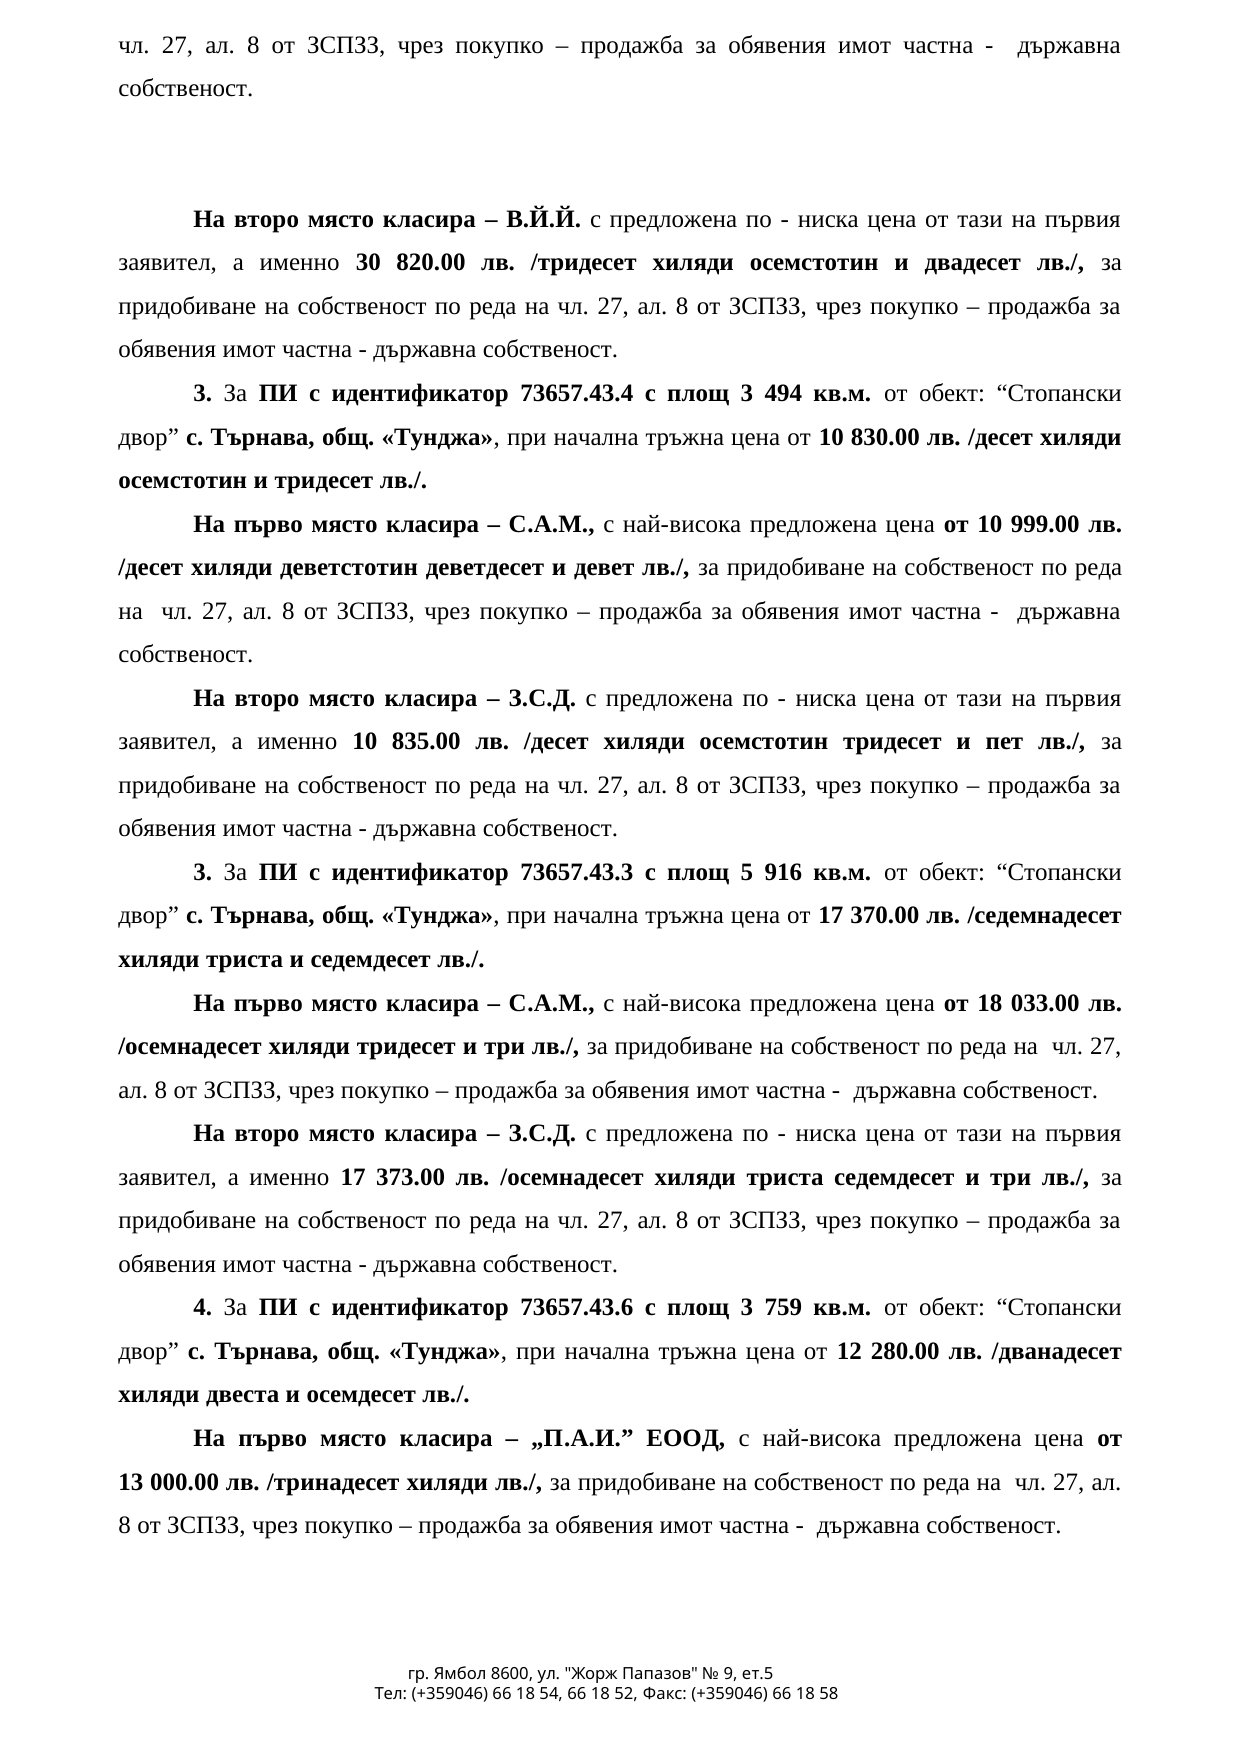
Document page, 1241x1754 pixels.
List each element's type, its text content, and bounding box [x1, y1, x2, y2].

text 3. За ПИ с идентификатор 73657.43.4 с площ 3 494 кв.м. от обект: “Стопански двор” с. Търнава, общ. «Тунджа», при начална тръжна цена от 10 830.00 лв. /десет хиляди осемстотин и тридесет лв./. [118, 378, 1122, 494]
text 3. За ПИ с идентификатор 73657.43.3 с площ 5 916 кв.м. от обект: “Стопански двор” с. Търнава, общ. «Тунджа», при начална тръжна цена от 17 370.00 лв. /седемнадесет хиляди триста и седемдесет лв./. [118, 857, 1122, 973]
text На второ място класира – З.С.Д. с предложена по - ниска цена от тази на първия заявител, а именно 10 835.00 лв. /десет хиляди осемстотин тридесет и пет лв./, за придобиване на собственост по реда на чл. 27, ал. 8 от ЗСПЗЗ, чрез покупко – продажба за обявения имот частна - държавна собственост. [118, 683, 1122, 842]
text На второ място класира – В.Й.Й. с предложена по - ниска цена от тази на първия заявител, а именно 30 820.00 лв. /тридесет хиляди осемстотин и двадесет лв./, за придобиване на собственост по реда на чл. 27, ал. 8 от ЗСПЗЗ, чрез покупко – продажба за обявения имот частна - държавна собственост. [118, 204, 1122, 363]
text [118, 29, 1122, 102]
text На първо място класира – С.А.М., с най-висока предложена цена от 10 999.00 лв. /десет хиляди деветстотин деветдесет и девет лв./, за придобиване на собственост по реда на чл. 27, ал. 8 от ЗСПЗЗ, чрез покупко – продажба за обявения имот частна - държавна собственост. [118, 508, 1122, 668]
text 4. За ПИ с идентификатор 73657.43.6 с площ 3 759 кв.м. от обект: “Стопански двор” с. Търнава, общ. «Тунджа», при начална тръжна цена от 12 280.00 лв. /дванадесет хиляди двеста и осемдесет лв./. [118, 1292, 1122, 1408]
text На първо място класира – С.А.М., с най-висока предложена цена от 18 033.00 лв. /осемнадесет хиляди тридесет и три лв./, за придобиване на собственост по реда на чл. 27, ал. 8 от ЗСПЗЗ, чрез покупко – продажба за обявения имот частна - държавна собственост. [118, 987, 1122, 1104]
text На второ място класира – З.С.Д. с предложена по - ниска цена от тази на първия заявител, а именно 17 373.00 лв. /осемнадесет хиляди триста седемдесет и три лв./, за придобиване на собственост по реда на чл. 27, ал. 8 от ЗСПЗЗ, чрез покупко – продажба за обявения имот частна - държавна собственост. [118, 1118, 1122, 1278]
text На първо място класира – „П.А.И.” ЕООД, с най-висока предложена цена от 13 000.00 лв. /тринадесет хиляди лв./, за придобиване на собственост по реда на чл. 27, ал. 8 от ЗСПЗЗ, чрез покупко – продажба за обявения имот частна - държавна собственост. [118, 1423, 1122, 1539]
